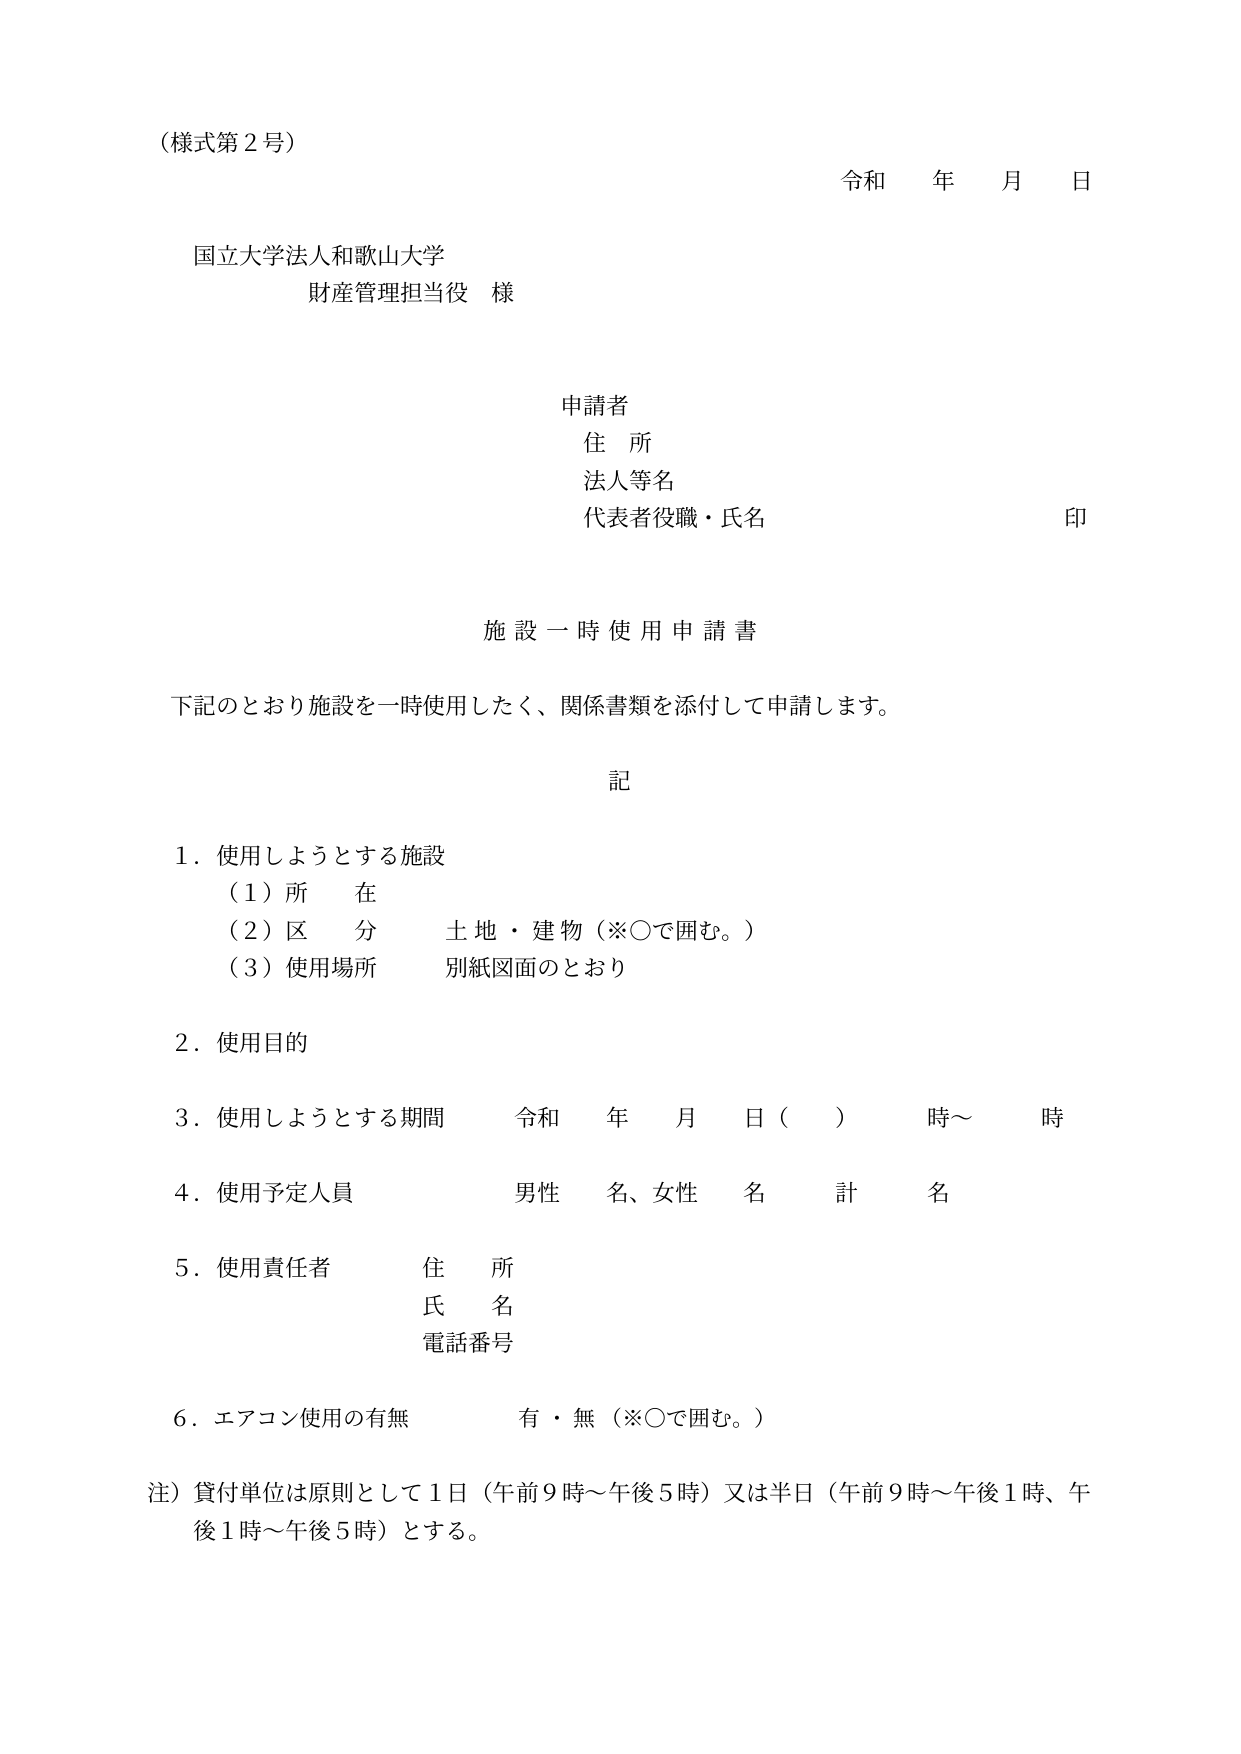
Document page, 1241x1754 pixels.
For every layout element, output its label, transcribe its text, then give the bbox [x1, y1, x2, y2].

text 法人等名 [148, 460, 1092, 498]
text 国立大学法人和歌山大学 [148, 235, 1092, 273]
text １．使用しようとする施設 [148, 835, 1092, 873]
text ４．使用予定人員 男性 名、女性 名 計 名 [148, 1173, 1092, 1210]
text 施設一時使用申請書 [148, 610, 1092, 648]
text 氏 名 [148, 1285, 1092, 1323]
text 住 所 [148, 423, 1092, 460]
text 記 [148, 760, 1092, 798]
text 代表者役職・氏名 印 [148, 498, 1092, 535]
text ３．使用しようとする期間 令和 年 月 日（ ） 時～ 時 [148, 1098, 1092, 1135]
text 電話番号 [148, 1323, 1092, 1360]
text 下記のとおり施設を一時使用したく、関係書類を添付して申請します。 [148, 685, 1092, 723]
text （３）使用場所 別紙図面のとおり [148, 948, 1092, 985]
text 財産管理担当役 様 [148, 273, 1092, 310]
text （様式第２号） [148, 123, 1092, 160]
text ５．使用責任者 住 所 [148, 1248, 1092, 1285]
text 令和 年 月 日 [148, 160, 1092, 198]
text 申請者 [148, 385, 1092, 423]
text （１）所 在 [148, 873, 1092, 910]
text （２）区 分 土 地 ・ 建 物（※○で囲む。） [148, 910, 1092, 948]
text 注）貸付単位は原則として１日（午前９時～午後５時）又は半日（午前９時～午後１時、午後１時～午後５時）とする。 [148, 1473, 1092, 1548]
text ６．エアコン使用の有無 有 ・ 無 （※〇で囲む。） [169, 1398, 1092, 1435]
text ２．使用目的 [148, 1023, 1092, 1060]
